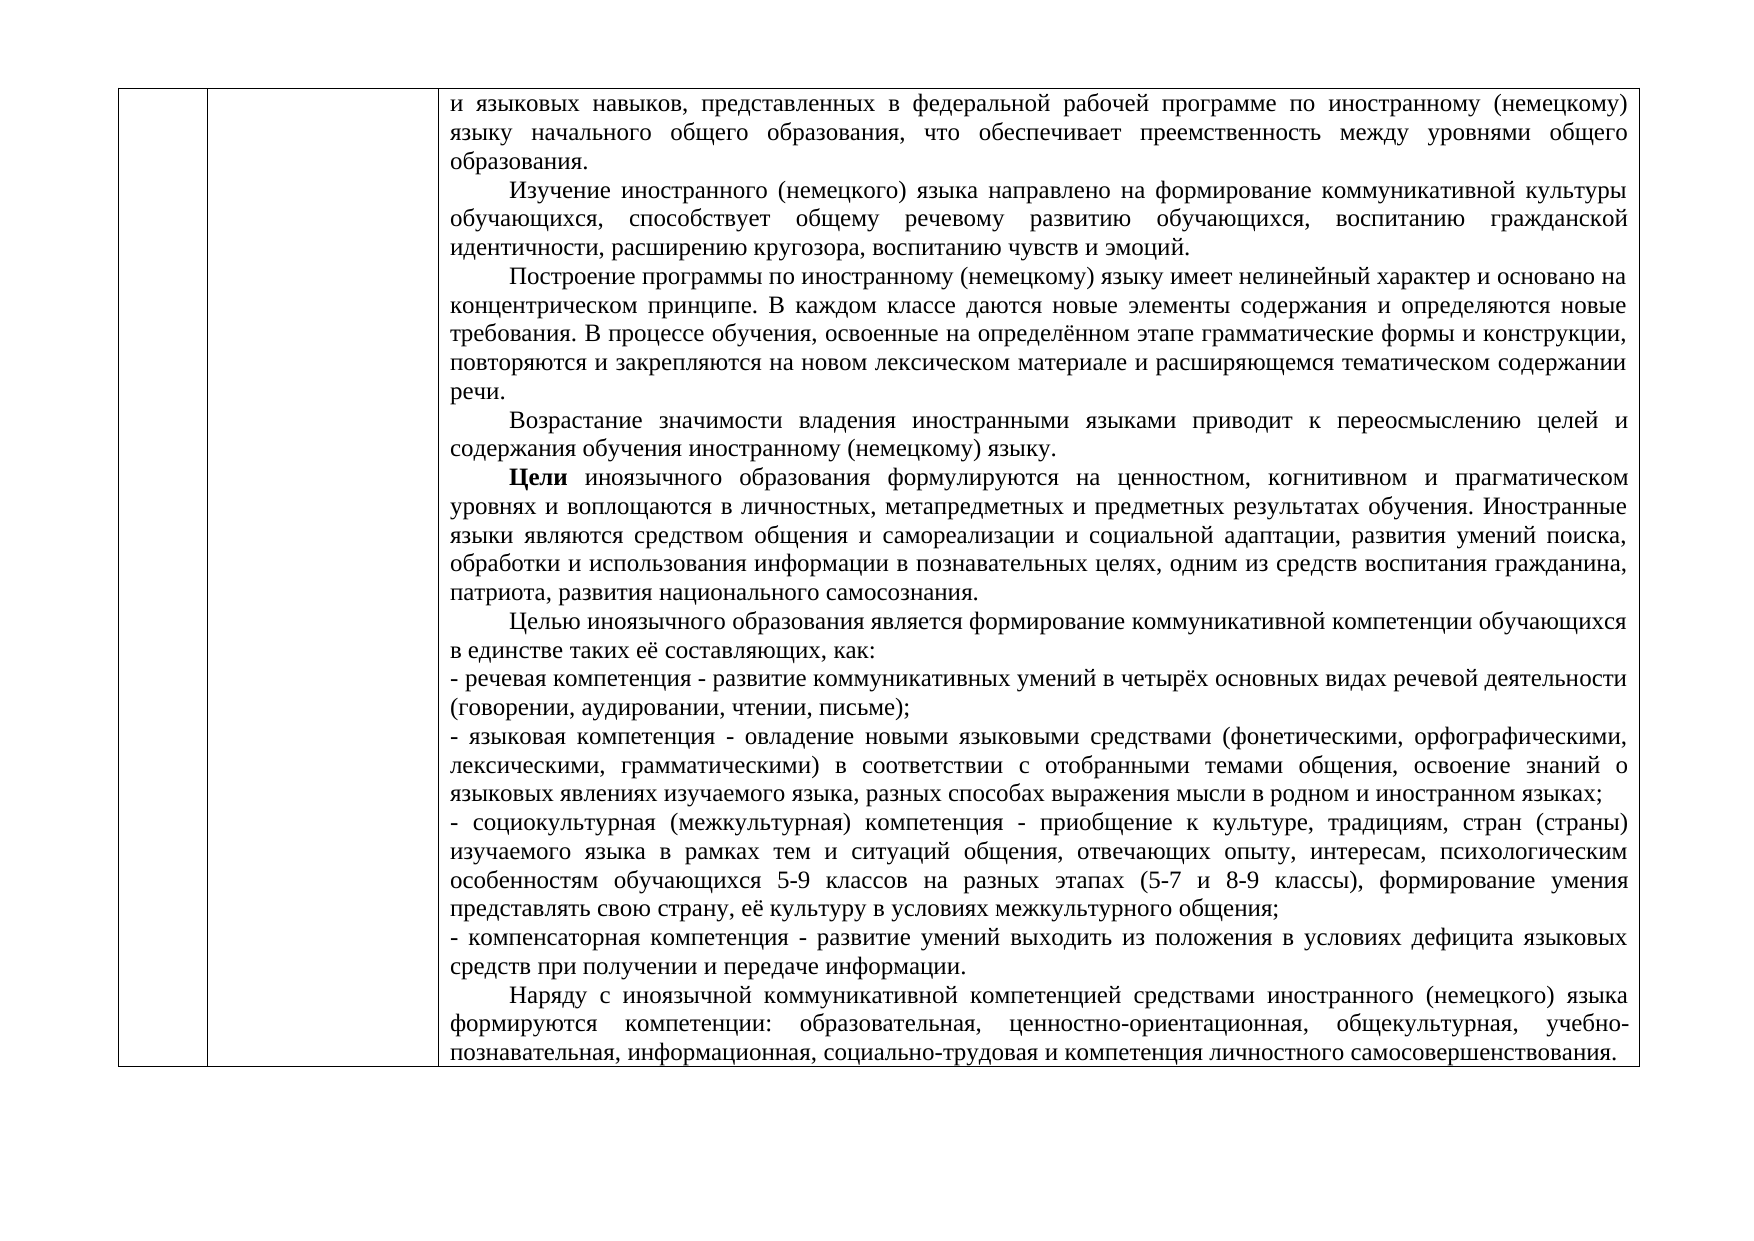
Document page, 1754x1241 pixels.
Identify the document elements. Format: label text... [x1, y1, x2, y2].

table_header и языковых навыков, представленных в федеральной рабочей программе по иностранному (немецкому) языку начального общего образования, что обеспечивает преемственность между уровнями общего образования. Изучение иностранного (немецкого) языка направлено на формирование коммуникативной культуры обучающихся, способствует общему речевому развитию обучающихся, воспитанию гражданской идентичности, расширению кругозора, воспитанию чувств и эмоций. Построение программы по иностранному (немецкому) языку имеет нелинейный характер и основано на концентрическом принципе. В каждом классе даются новые элементы содержания и определяются новые требования. В процессе обучения, освоенные на определённом этапе грамматические формы и конструкции, повторяются и закрепляются на новом лексическом материале и расширяющемся тематическом содержании речи. Возрастание значимости владения иностранными языками приводит к переосмыслению целей и содержания обучения иностранному (немецкому) языку. Цели иноязычного образования формулируются на ценностном, когнитивном и прагматическом уровнях и воплощаются в личностных, метапредметных и предметных результатах обучения. Иностранные языки являются средством общения и самореализации и социальной адаптации, развития умений поиска, обработки и использования информации в познавательных целях, одним из средств воспитания гражданина, патриота, развития национального самосознания. Целью иноязычного образования является формирование коммуникативной компетенции обучающихся в единстве таких её составляющих, как: речевая компетенция - развитие коммуникативных умений в четырёх основных видах речевой деятельности (говорении, аудировании, чтении, письме); языковая компетенция - овладение новыми языковыми средствами (фонетическими, орфографическими, лексическими, грамматическими) в соответствии с отобранными темами общения, освоение знаний о языковых явлениях изучаемого языка, разных способах выражения мысли в родном и иностранном языках; социокультурная (межкультурная) компетенция - приобщение к культуре, традициям, стран (страны) изучаемого языка в рамках тем и ситуаций общения, отвечающих опыту, интересам, психологическим особенностям обучающихся 5-9 классов на разных этапах (5-7 и 8-9 классы), формирование умения представлять свою страну, её культуру в условиях межкультурного общения; компенсаторная компетенция - развитие умений выходить из положения в условиях дефицита языковых средств при получении и передаче информации. Наряду с иноязычной коммуникативной компетенцией средствами иностранного (немецкого) языка формируются компетенции: образовательная, ценностно-ориентационная, общекультурная, учебно- познавательная, информационная, социально-трудовая и компетенция личностного самосовершенствования. [439, 89, 1639, 1066]
table_header [208, 89, 438, 1066]
table_header [119, 89, 207, 1066]
